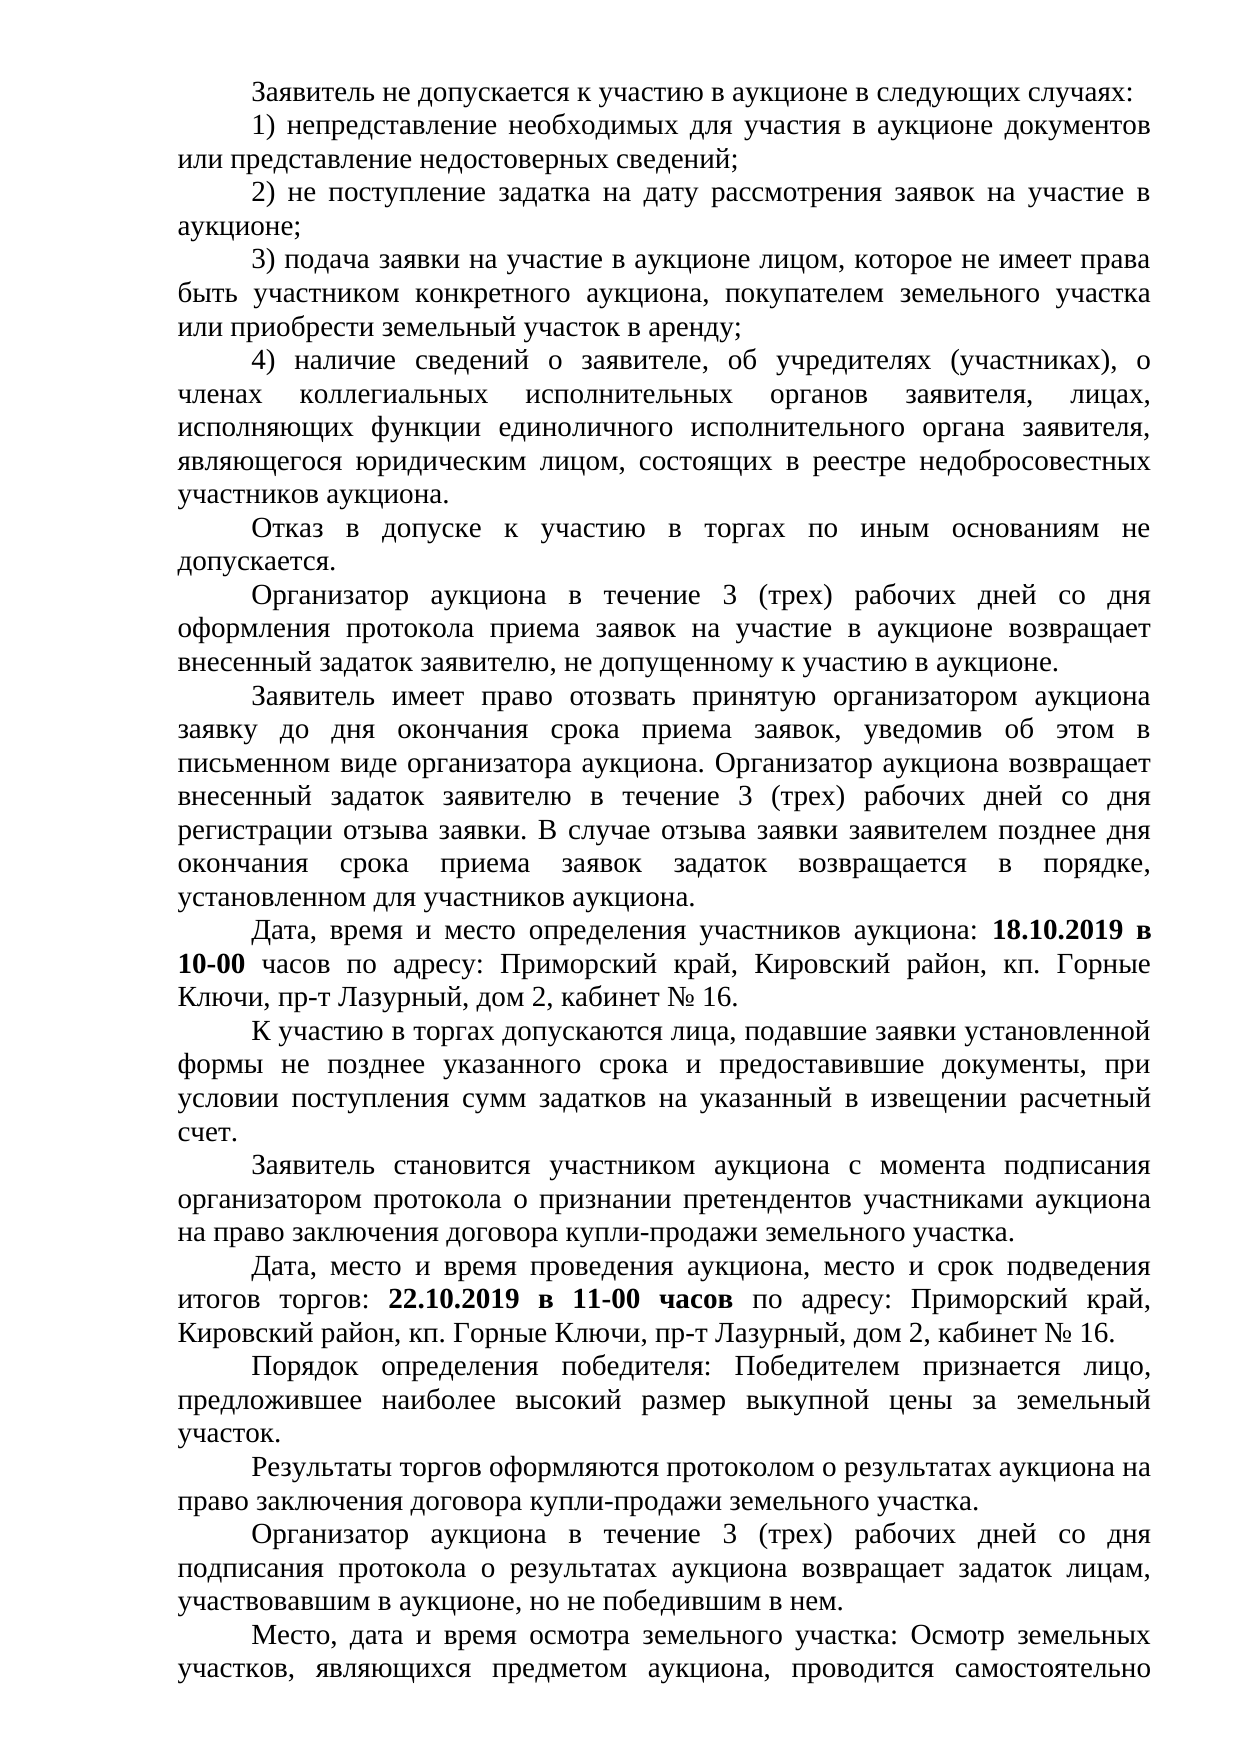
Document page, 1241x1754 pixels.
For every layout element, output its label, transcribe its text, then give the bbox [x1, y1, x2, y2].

text Организатор аукциона в течение 3 (трех) рабочих дней со дня подписания протокола о результатах аукциона возвращает задаток лицам, участвовавшим в аукционе, но не победившим в нем. [177, 1516, 1152, 1617]
text Дата, место и время проведения аукциона, место и срок подведения итогов торгов: 22.10.2019 в 11-00 часов по адресу: Приморский край, Кировский район, кп. Горные Ключи, пр-т Лазурный, дом 2, кабинет № 16. [177, 1248, 1152, 1348]
text Заявитель имеет право отозвать принятую организатором аукциона заявку до дня окончания срока приема заявок, уведомив об этом в письменном виде организатора аукциона. Организатор аукциона возвращает внесенный задаток заявителю в течение 3 (трех) рабочих дней со дня регистрации отзыва заявки. В случае отзыва заявки заявителем позднее дня окончания срока приема заявок задаток возвращается в порядке, установленном для участников аукциона. [177, 678, 1152, 912]
text 2) не поступление задатка на дату рассмотрения заявок на участие в аукционе; [177, 174, 1152, 242]
text 3) подача заявки на участие в аукционе лицом, которое не имеет права быть участником конкретного аукциона, покупателем земельного участка или приобрести земельный участок в аренду; [177, 242, 1152, 342]
text Результаты торгов оформляются протоколом о результатах аукциона на право заключения договора купли-продажи земельного участка. [177, 1449, 1152, 1516]
text К участию в торгах допускаются лица, подавшие заявки установленной формы не позднее указанного срока и предоставившие документы, при условии поступления сумм задатков на указанный в извещении расчетный счет. [177, 1013, 1152, 1147]
text 4) наличие сведений о заявителе, об учредителях (участниках), о членах коллегиальных исполнительных органов заявителя, лицах, исполняющих функции единоличного исполнительного органа заявителя, являющегося юридическим лицом, состоящих в реестре недобросовестных участников аукциона. [177, 342, 1152, 510]
text Заявитель не допускается к участию в аукционе в следующих случаях: [177, 74, 1152, 107]
text 1) непредставление необходимых для участия в аукционе документов или представление недостоверных сведений; [177, 107, 1152, 174]
text Заявитель становится участником аукциона с момента подписания организатором протокола о признании претендентов участниками аукциона на право заключения договора купли-продажи земельного участка. [177, 1147, 1152, 1248]
text Организатор аукциона в течение 3 (трех) рабочих дней со дня оформления протокола приема заявок на участие в аукционе возвращает внесенный задаток заявителю, не допущенному к участию в аукционе. [177, 577, 1152, 678]
text Дата, время и место определения участников аукциона: 18.10.2019 в 10-00 часов по адресу: Приморский край, Кировский район, кп. Горные Ключи, пр-т Лазурный, дом 2, кабинет № 16. [177, 912, 1152, 1013]
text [177, 1617, 1152, 1684]
text Отказ в допуске к участию в торгах по иным основаниям не допускается. [177, 510, 1152, 577]
text Порядок определения победителя: Победителем признается лицо, предложившее наиболее высокий размер выкупной цены за земельный участок. [177, 1348, 1152, 1449]
